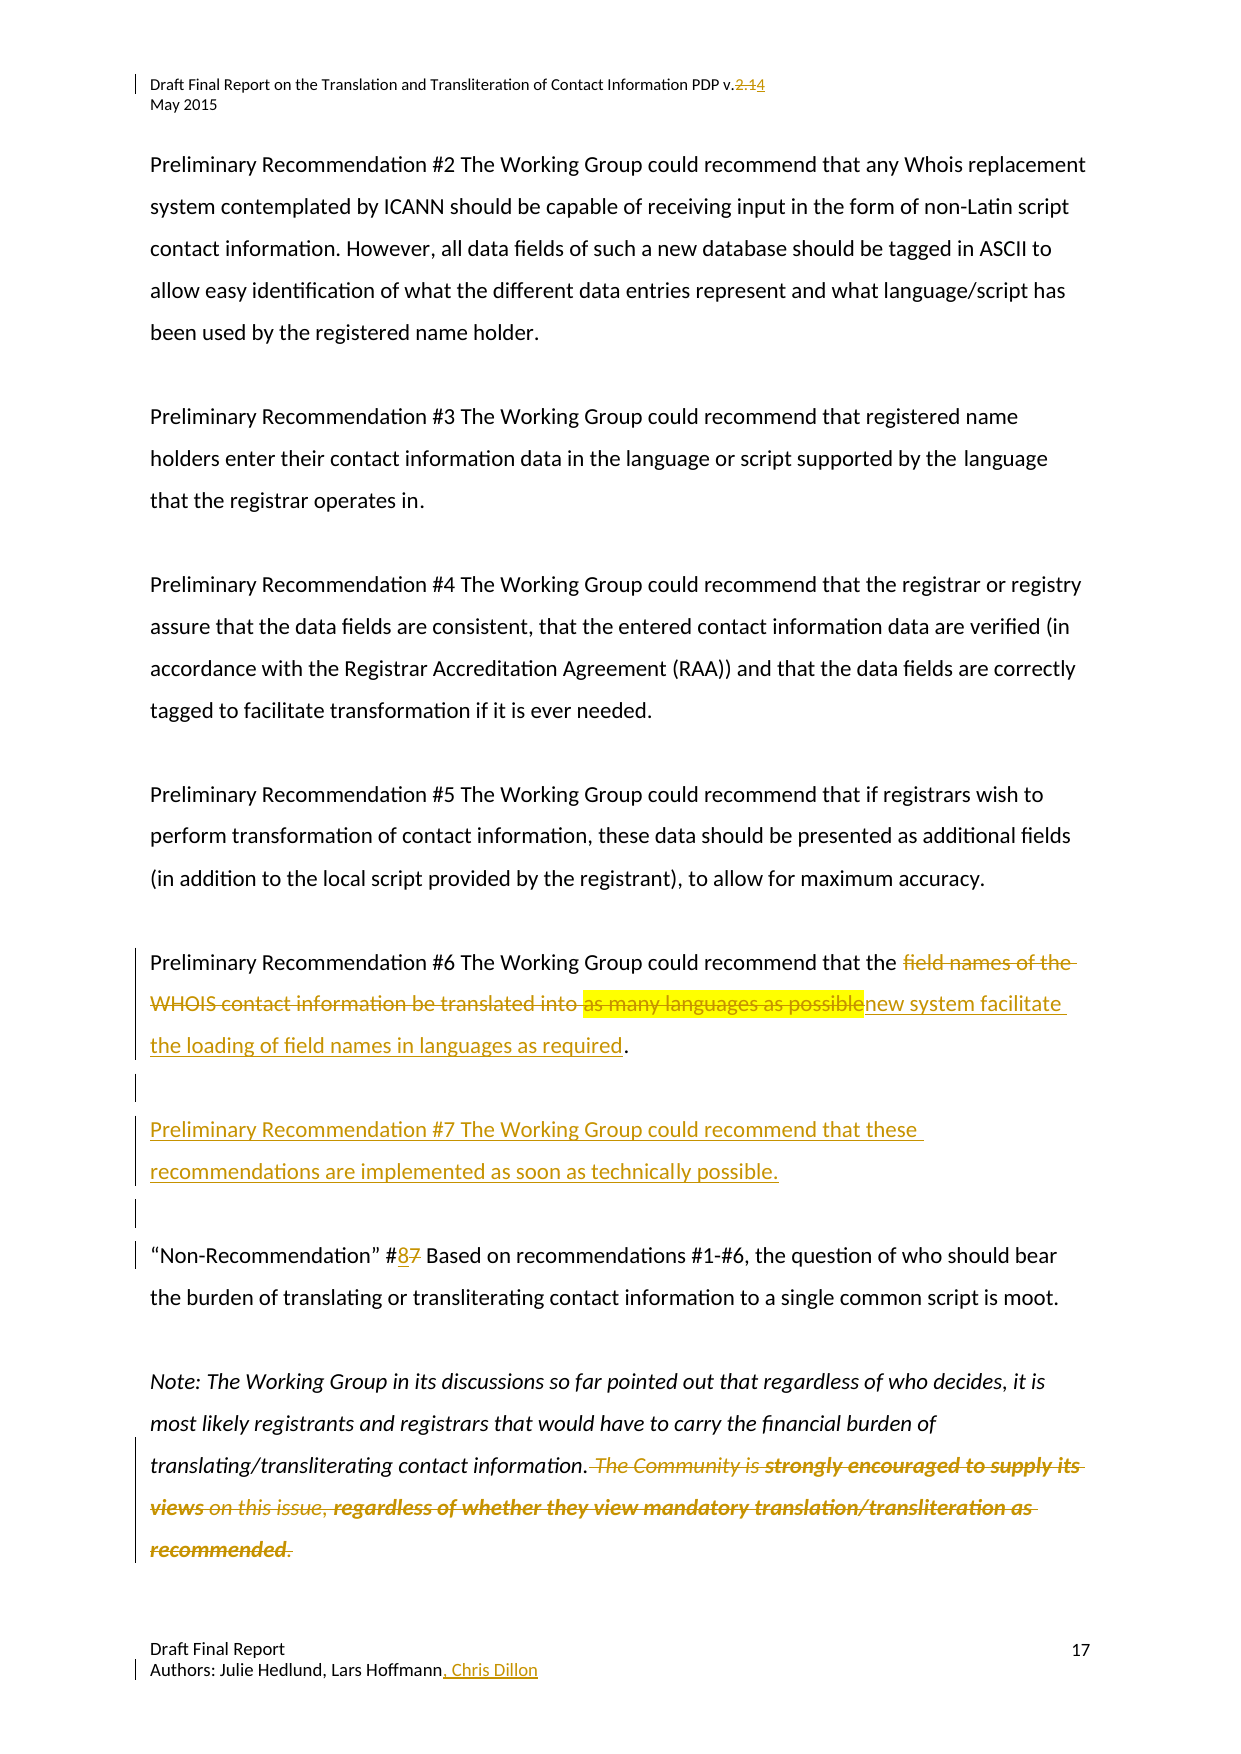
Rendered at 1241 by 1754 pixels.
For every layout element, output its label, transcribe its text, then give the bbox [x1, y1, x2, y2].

text Preliminary Recommendation #2 The Working Group could recommend that any Whois replacement system contemplated by ICANN should be capable of receiving input in the form of non-Latin script contact information. However, all data fields of such a new database should be tagged in ASCII to allow easy identification of what the different data entries represent and what language/script has been used by the registered name holder. [150, 150, 1090, 346]
text Preliminary Recommendation #4 The Working Group could recommend that the registrar or registry assure that the data fields are consistent, that the entered contact information data are verified (in accordance with the Registrar Accreditation Agreement (RAA)) and that the data fields are correctly tagged to facilitate transformation if it is ever needed. [150, 570, 1090, 724]
text Preliminary Recommendation #5 The Working Group could recommend that if registrars wish to perform transformation of contact information, these data should be presented as additional fields (in addition to the local script provided by the registrant), to allow for maximum accuracy. [150, 780, 1090, 892]
text Preliminary Recommendation #3 The Working Group could recommend that registered name holders enter their contact information data in the language or script supported by the language that the registrar operates in. [150, 402, 1090, 514]
text Preliminary Recommendation #6 The Working Group could recommend that the . [150, 948, 1090, 1059]
text “Non-Recommendation” # Based on recommendations #1-#6, the question of who should bear the burden of translating or transliterating contact information to a single common script is moot. [150, 1241, 1090, 1311]
text Note: The Working Group in its discussions so far pointed out that regardless of who decides, it is most likely registrants and registrars that would have to carry the financial burden of translating/transliterating contact information. [150, 1367, 1090, 1563]
